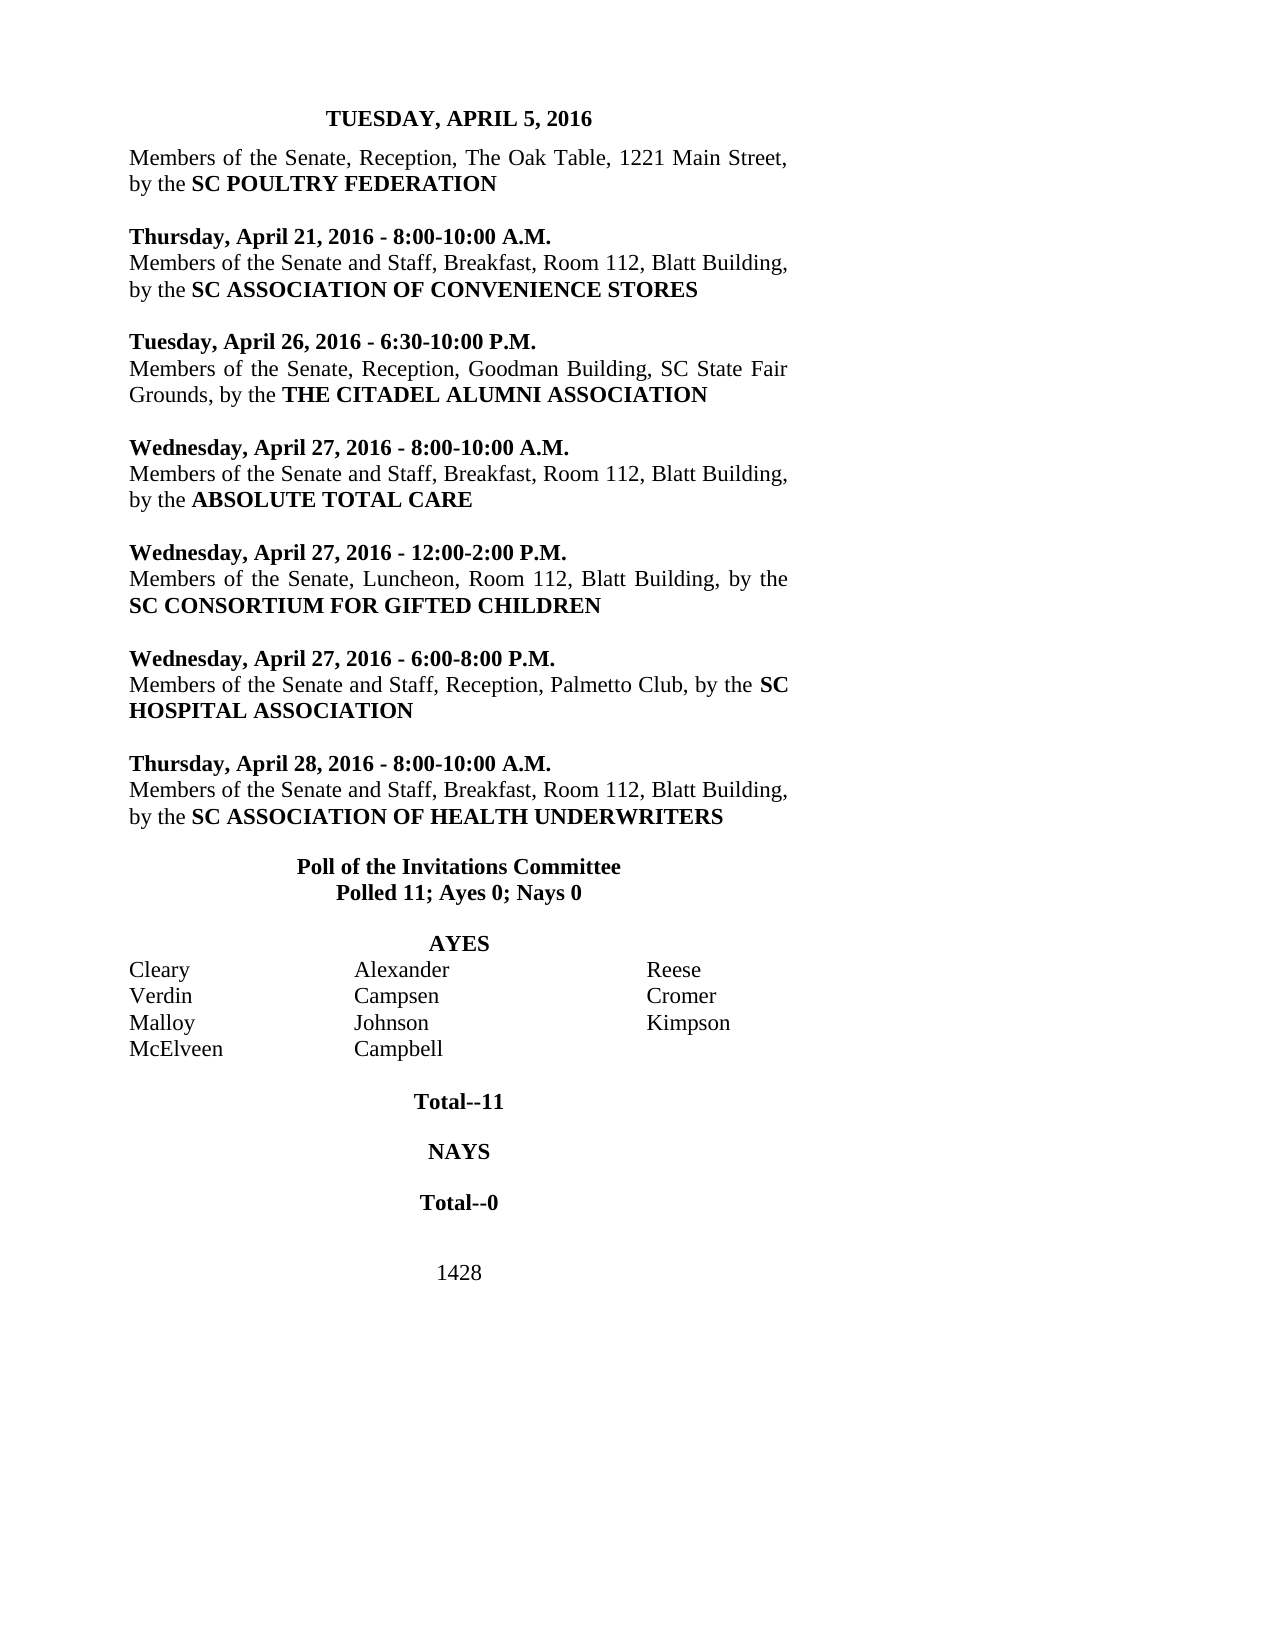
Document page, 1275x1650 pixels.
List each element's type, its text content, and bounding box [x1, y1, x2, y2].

text Members of the Senate and Staff, Breakfast, Room 112, Blatt Building, by the SC ASSOCIATION OF CONVENIENCE STORES [129, 249, 789, 302]
text Wednesday, April 27, 2016 - 12:00-2:00 P.M. [129, 539, 789, 566]
text Polled 11; Ayes 0; Nays 0 [129, 879, 789, 906]
text Tuesday, April 26, 2016 - 6:30-10:00 P.M. [129, 328, 789, 355]
text AYES [129, 930, 789, 956]
text Thursday, April 21, 2016 - 8:00-10:00 A.M. [129, 223, 789, 249]
text McElveen Campbell [129, 1035, 789, 1062]
text Members of the Senate and Staff, Breakfast, Room 112, Blatt Building, by the ABSOLUTE TOTAL CARE [129, 460, 789, 513]
text Total--11 [129, 1088, 789, 1114]
text Malloy Johnson Kimpson [129, 1009, 789, 1035]
text Thursday, April 28, 2016 - 8:00-10:00 A.M. [129, 750, 789, 776]
text NAYS [129, 1138, 789, 1165]
text Poll of the Invitations Committee [129, 853, 789, 879]
text Cleary Alexander Reese [129, 956, 789, 983]
text Verdin Campsen Cromer [129, 983, 789, 1009]
text Wednesday, April 27, 2016 - 6:00-8:00 P.M. [129, 644, 789, 671]
text Total--0 [129, 1189, 789, 1215]
text Members of the Senate, Reception, Goodman Building, SC State Fair Grounds, by the THE CITADEL ALUMNI ASSOCIATION [129, 355, 789, 407]
text Members of the Senate and Staff, Reception, Palmetto Club, by the SC HOSPITAL ASSOCIATION [129, 671, 789, 724]
text Members of the Senate and Staff, Breakfast, Room 112, Blatt Building, by the SC ASSOCIATION OF HEALTH UNDERWRITERS [129, 776, 789, 829]
text Wednesday, April 27, 2016 - 8:00-10:00 A.M. [129, 434, 789, 460]
text Members of the Senate, Reception, The Oak Table, 1221 Main Street, by the SC POULTRY FEDERATION [129, 144, 789, 197]
text Members of the Senate, Luncheon, Room 112, Blatt Building, by the SC CONSORTIUM FOR GIFTED CHILDREN [129, 566, 789, 618]
